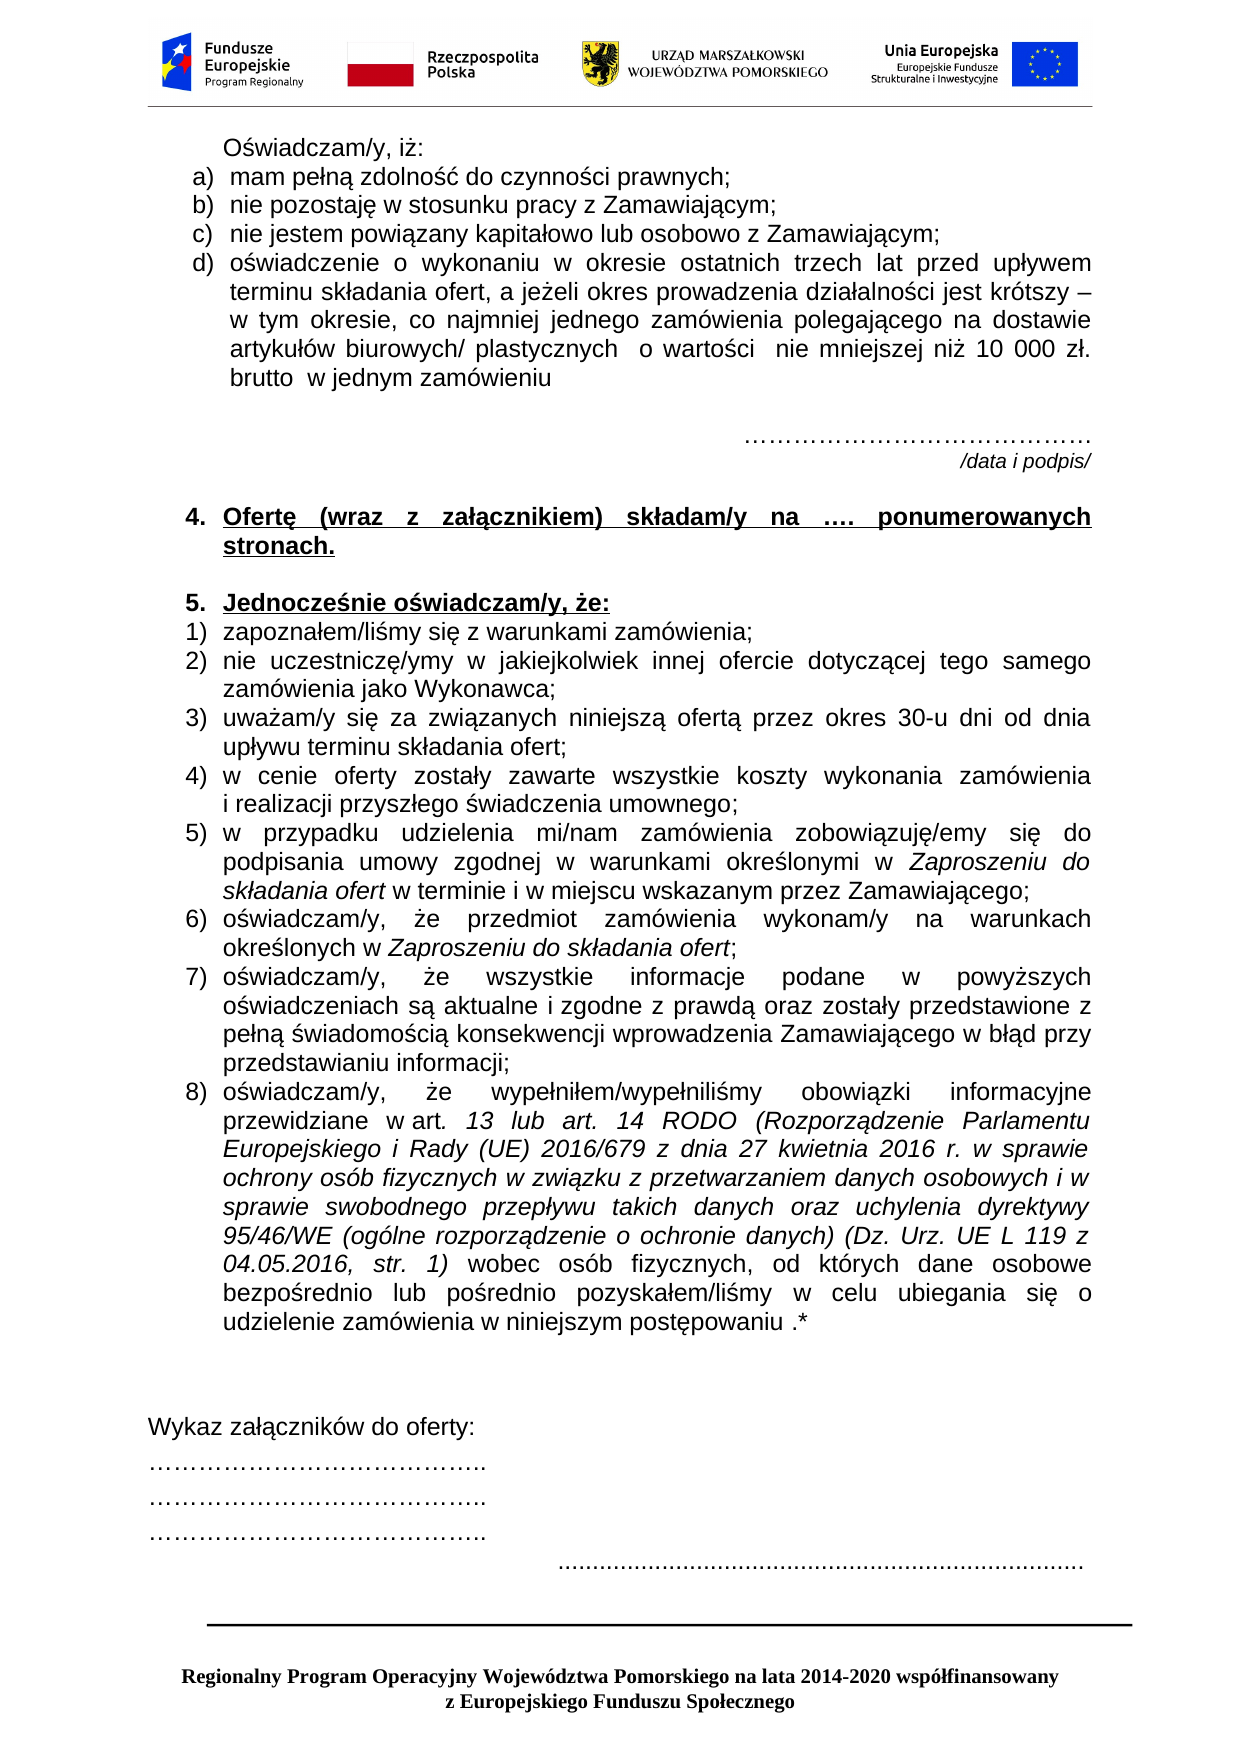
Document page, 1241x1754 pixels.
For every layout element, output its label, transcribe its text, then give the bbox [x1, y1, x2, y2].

list w cenie oferty zostały zawarte wszystkie koszty wykonania zamówienia i realizacji przyszłego świadczenia umownego; [185, 761, 1092, 818]
list oświadczam/y, że przedmiot zamówienia wykonam/y na warunkach określonych w Zaproszeniu do składania ofert; [185, 904, 1092, 962]
list zapoznałem/liśmy się z warunkami zamówienia; [185, 617, 1092, 646]
list oświadczam/y, że wypełniłem/wypełniliśmy obowiązki informacyjne przewidziane w art. 13 lub art. 14 RODO (Rozporządzenie Parlamentu Europejskiego i Rady (UE) 2016/679 z dnia 27 kwietnia 2016 r. w sprawie ochrony osób fizycznych w związku z przetwarzaniem danych osobowych i w sprawie swobodnego przepływu takich danych oraz uchylenia dyrektywy 95/46/WE (ogólne rozporządzenie o ochronie danych) (Dz. Urz. UE L 119 z 04.05.2016, str. 1) wobec osób fizycznych, od których dane osobowe bezpośrednio lub pośrednio pozyskałem/liśmy w celu ubiegania się o udzielenie zamówienia w niniejszym postępowaniu .* [185, 1077, 1092, 1336]
text ………………………………….. [148, 1482, 1092, 1511]
list nie uczestniczę/ymy w jakiejkolwiek innej ofercie dotyczącej tego samego zamówienia jako Wykonawca; [185, 646, 1092, 703]
text ………………………………….. [148, 1447, 1092, 1476]
list Oświadczam/y, iż: [223, 133, 1092, 162]
text ............................................................................ [148, 1546, 1085, 1574]
list mam pełną zdolność do czynności prawnych; [192, 162, 1092, 190]
text ………………………………….. [148, 1517, 1092, 1546]
list /data i podpis/ [664, 449, 1092, 473]
list nie jestem powiązany kapitałowo lub osobowo z Zamawiającym; [192, 219, 1092, 248]
list Jednocześnie oświadczam/y, że: [185, 588, 1092, 617]
list w przypadku udzielenia mi/nam zamówienia zobowiązuję/emy się do podpisania umowy zgodnej w warunkami określonymi w Zaproszeniu do składania ofert w terminie i w miejscu wskazanym przez Zamawiającego; [185, 818, 1092, 904]
list oświadczam/y, że wszystkie informacje podane w powyższych oświadczeniach są aktualne i zgodne z prawdą oraz zostały przedstawione z pełną świadomością konsekwencji wprowadzenia Zamawiającego w błąd przy przedstawianiu informacji; [185, 962, 1092, 1077]
list nie pozostaję w stosunku pracy z Zamawiającym; [192, 190, 1092, 219]
list uważam/y się za związanych niniejszą ofertą przez okres 30-u dni od dnia upływu terminu składania ofert; [185, 703, 1092, 761]
list oświadczenie o wykonaniu w okresie ostatnich trzech lat przed upływem terminu składania ofert, a jeżeli okres prowadzenia działalności jest krótszy – w tym okresie, co najmniej jednego zamówienia polegającego na dostawie artykułów biurowych/ plastycznych o wartości nie mniejszej niż 10 000 zł. brutto w jednym zamówieniu [192, 248, 1092, 392]
list Ofertę (wraz z załącznikiem) składam/y na …. ponumerowanych stronach. [185, 502, 1092, 559]
text Wykaz załączników do oferty: [148, 1412, 1092, 1441]
picture [147, 17, 1093, 107]
list …………………………………… [664, 420, 1092, 449]
